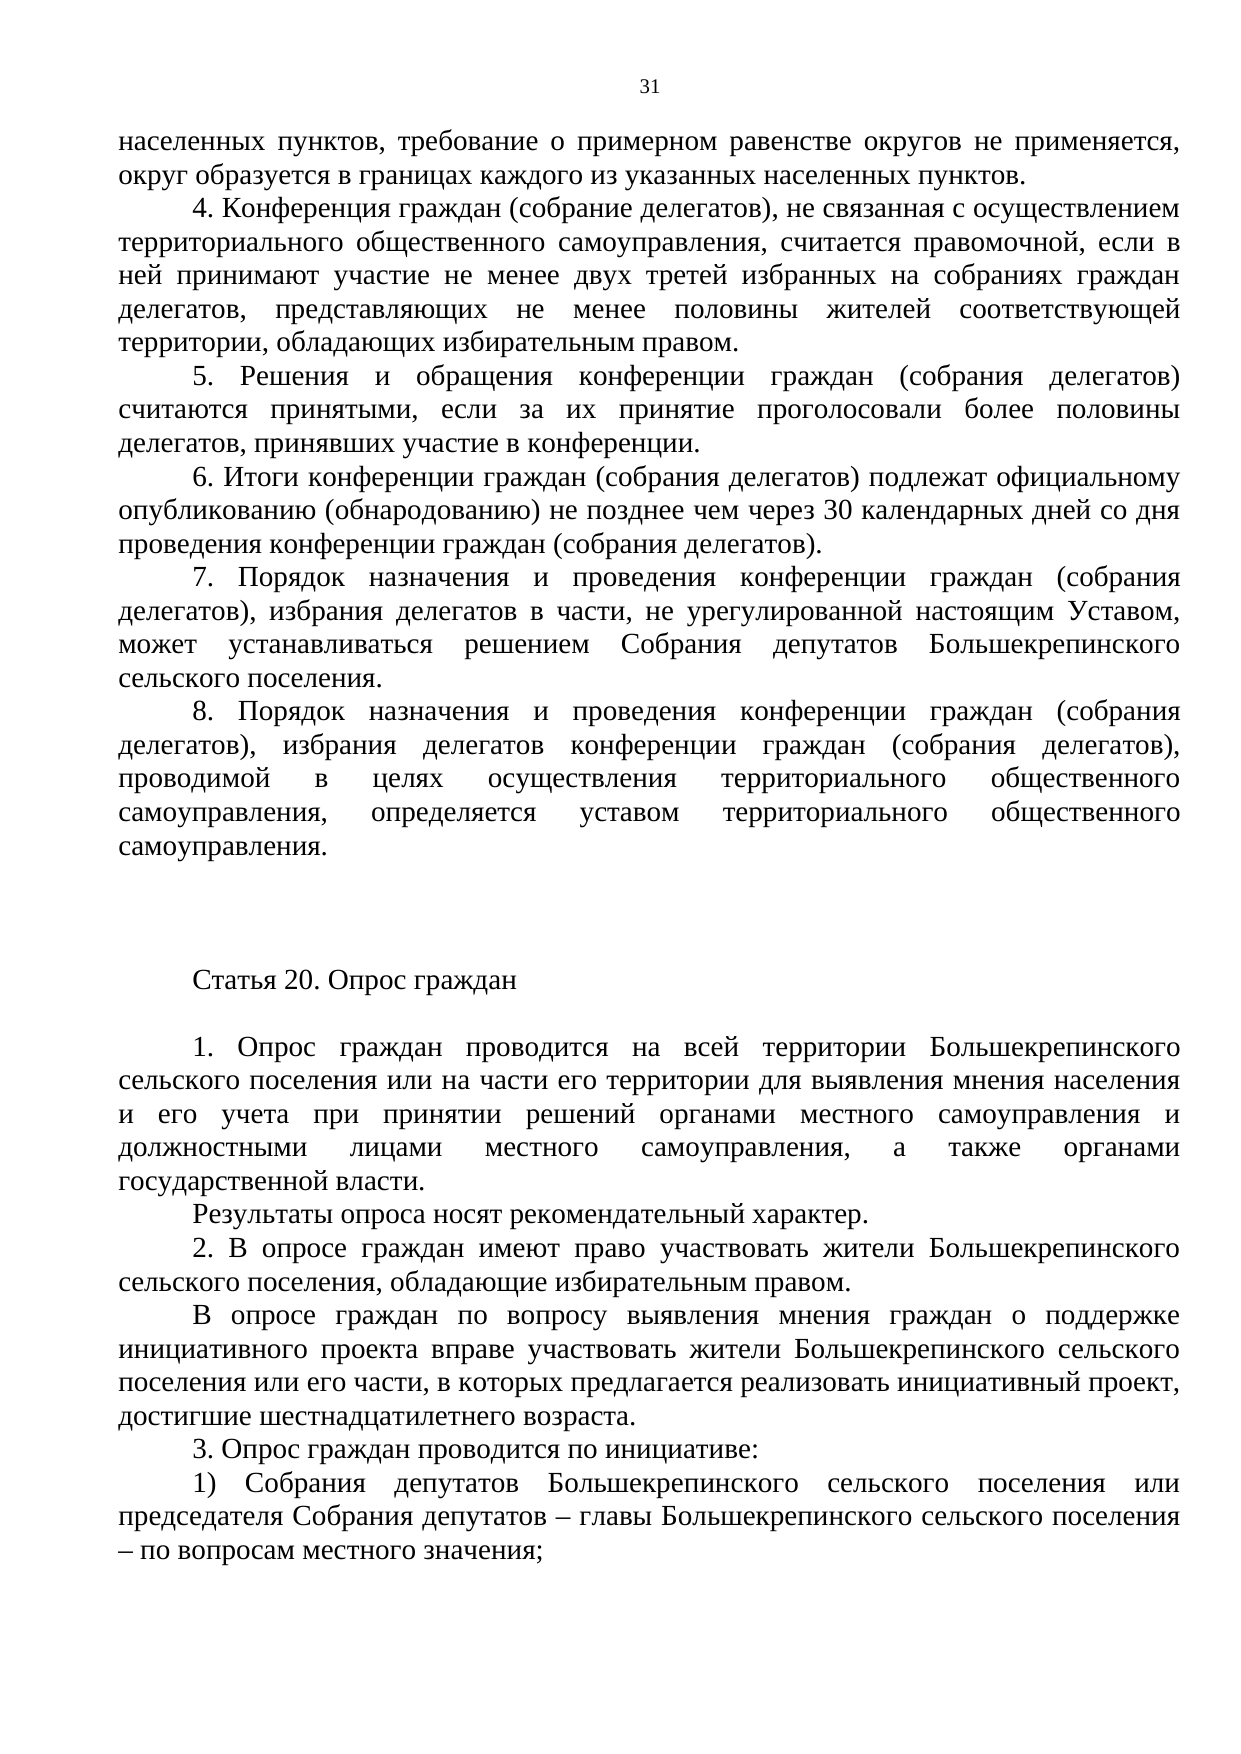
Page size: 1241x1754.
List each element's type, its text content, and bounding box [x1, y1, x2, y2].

text Статья 20. Опрос граждан [118, 962, 1181, 995]
text 3. Опрос граждан проводится по инициативе: [118, 1431, 1181, 1465]
text Результаты опроса носят рекомендательный характер. [118, 1197, 1181, 1230]
text 5. Решения и обращения конференции граждан (собрания делегатов) считаются принятыми, если за их принятие проголосовали более половины делегатов, принявших участие в конференции. [118, 358, 1181, 459]
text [118, 123, 1181, 190]
text В опросе граждан по вопросу выявления мнения граждан о поддержке инициативного проекта вправе участвовать жители Большекрепинского сельского поселения или его части, в которых предлагается реализовать инициативный проект, достигшие шестнадцатилетнего возраста. [118, 1297, 1181, 1431]
text 8. Порядок назначения и проведения конференции граждан (собрания делегатов), избрания делегатов конференции граждан (собрания делегатов), проводимой в целях осуществления территориального общественного самоуправления, определяется уставом территориального общественного самоуправления. [118, 693, 1181, 861]
text 2. В опросе граждан имеют право участвовать жители Большекрепинского сельского поселения, обладающие избирательным правом. [118, 1230, 1181, 1297]
text 7. Порядок назначения и проведения конференции граждан (собрания делегатов), избрания делегатов в части, не урегулированной настоящим Уставом, может устанавливаться решением Собрания депутатов Большекрепинского сельского поселения. [118, 559, 1181, 693]
text 1. Опрос граждан проводится на всей территории Большекрепинского сельского поселения или на части его территории для выявления мнения населения и его учета при принятии решений органами местного самоуправления и должностными лицами местного самоуправления, а также органами государственной власти. [118, 1029, 1181, 1197]
text 4. Конференция граждан (собрание делегатов), не связанная с осуществлением территориального общественного самоуправления, считается правомочной, если в ней принимают участие не менее двух третей избранных на собраниях граждан делегатов, представляющих не менее половины жителей соответствующей территории, обладающих избирательным правом. [118, 190, 1181, 358]
text 1) Собрания депутатов Большекрепинского сельского поселения или председателя Собрания депутатов – главы Большекрепинского сельского поселения – по вопросам местного значения; [118, 1465, 1181, 1566]
text 6. Итоги конференции граждан (собрания делегатов) подлежат официальному опубликованию (обнародованию) не позднее чем через 30 календарных дней со дня проведения конференции граждан (собрания делегатов). [118, 459, 1181, 559]
